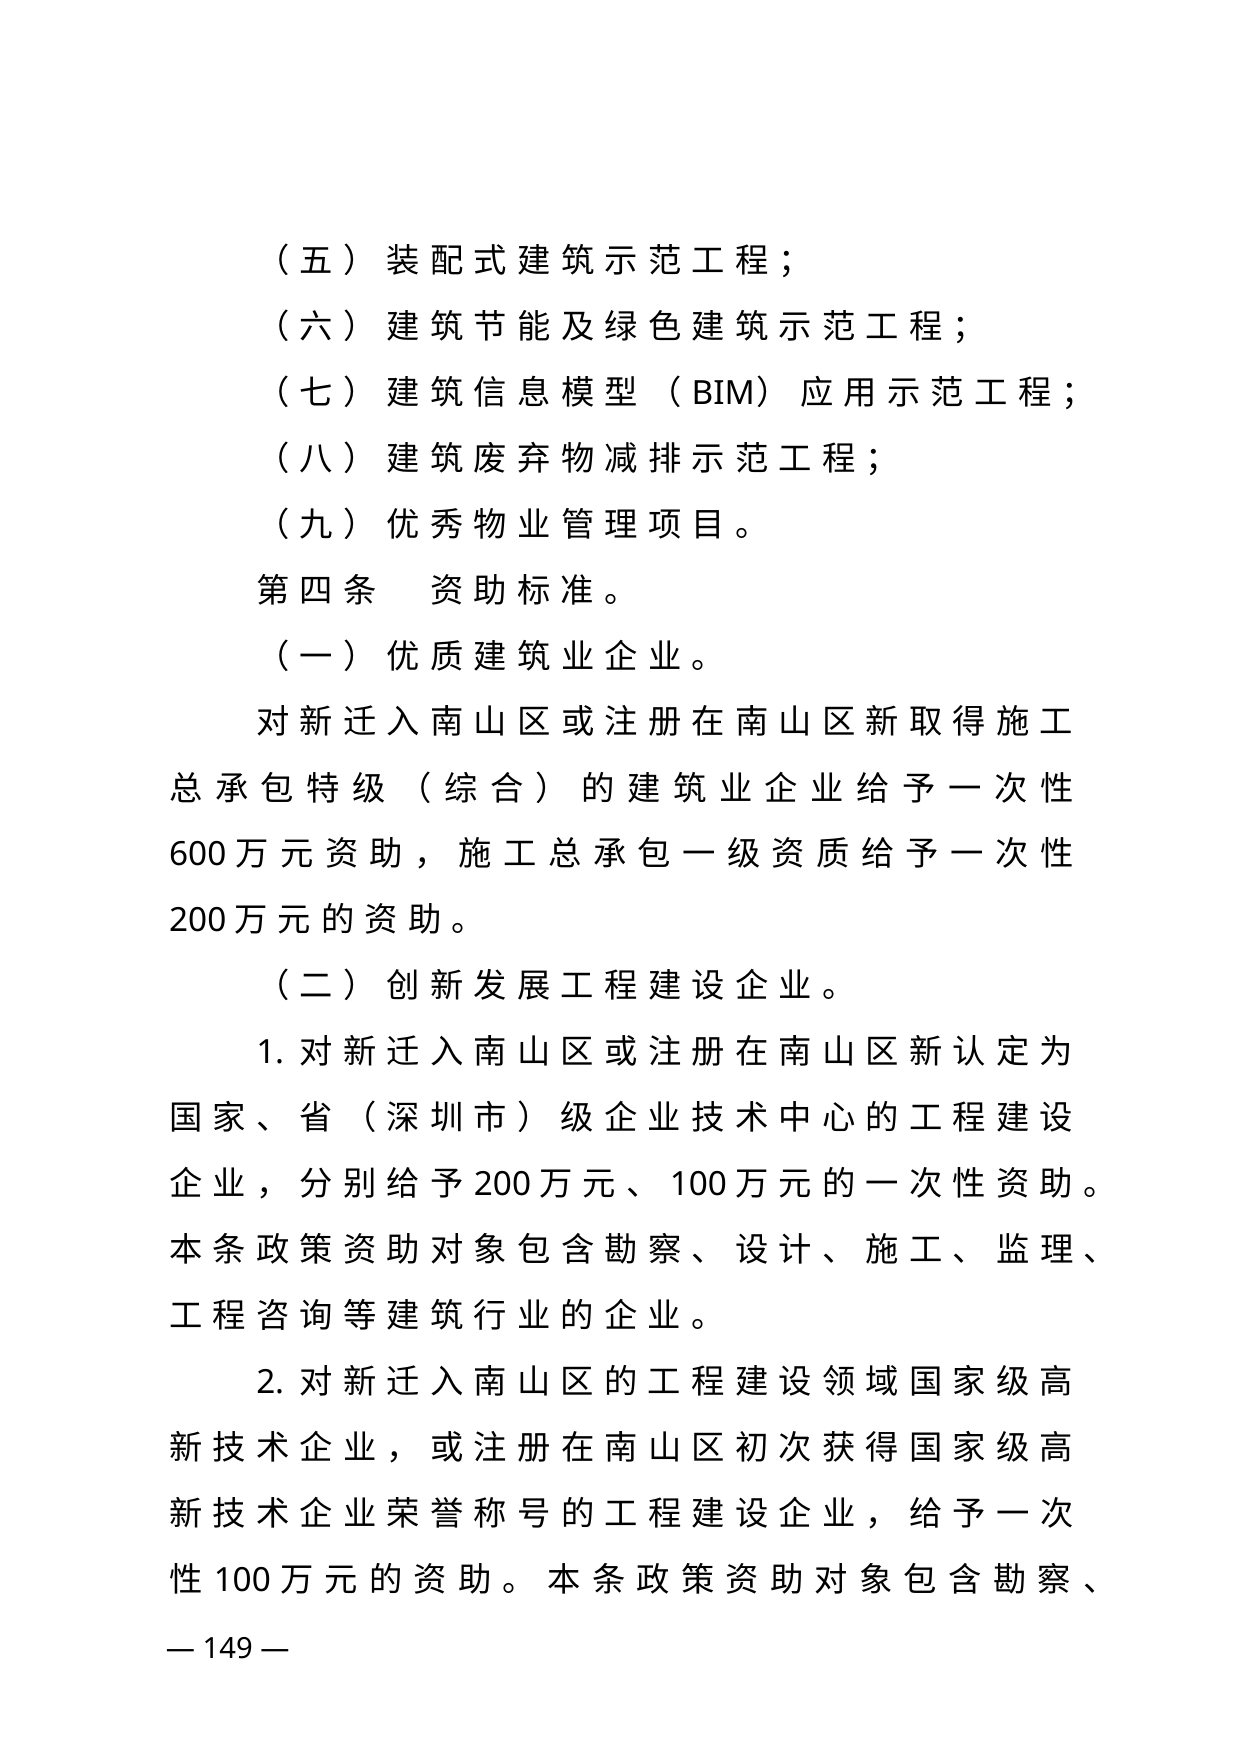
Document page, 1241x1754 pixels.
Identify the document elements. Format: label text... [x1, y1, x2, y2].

text （七）建筑信息模型（BIM）应用示范工程； [169, 357, 1083, 423]
text 第四条 资助标准。 [169, 554, 1083, 621]
text （二）创新发展工程建设企业。 [169, 950, 1083, 1016]
text （六）建筑节能及绿色建筑示范工程； [169, 291, 1083, 357]
text 1.对新迁入南山区或注册在南山区新认定为国家、省（深圳市）级企业技术中心的工程建设企业，分别给予200万元、100万元的一次性资助。本条政策资助对象包含勘察、设计、施工、监理、工程咨询等建筑行业的企业。 [169, 1016, 1083, 1346]
text （一）优质建筑业企业。 [169, 621, 1083, 686]
text （八）建筑废弃物减排示范工程； [169, 423, 1083, 489]
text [169, 1346, 1083, 1609]
text （九）优秀物业管理项目。 [169, 489, 1083, 554]
text （五）装配式建筑示范工程； [169, 225, 1083, 291]
text 对新迁入南山区或注册在南山区新取得施工总承包特级（综合）的建筑业企业给予一次性600万元资助，施工总承包一级资质给予一次性200万元的资助。 [169, 686, 1083, 950]
